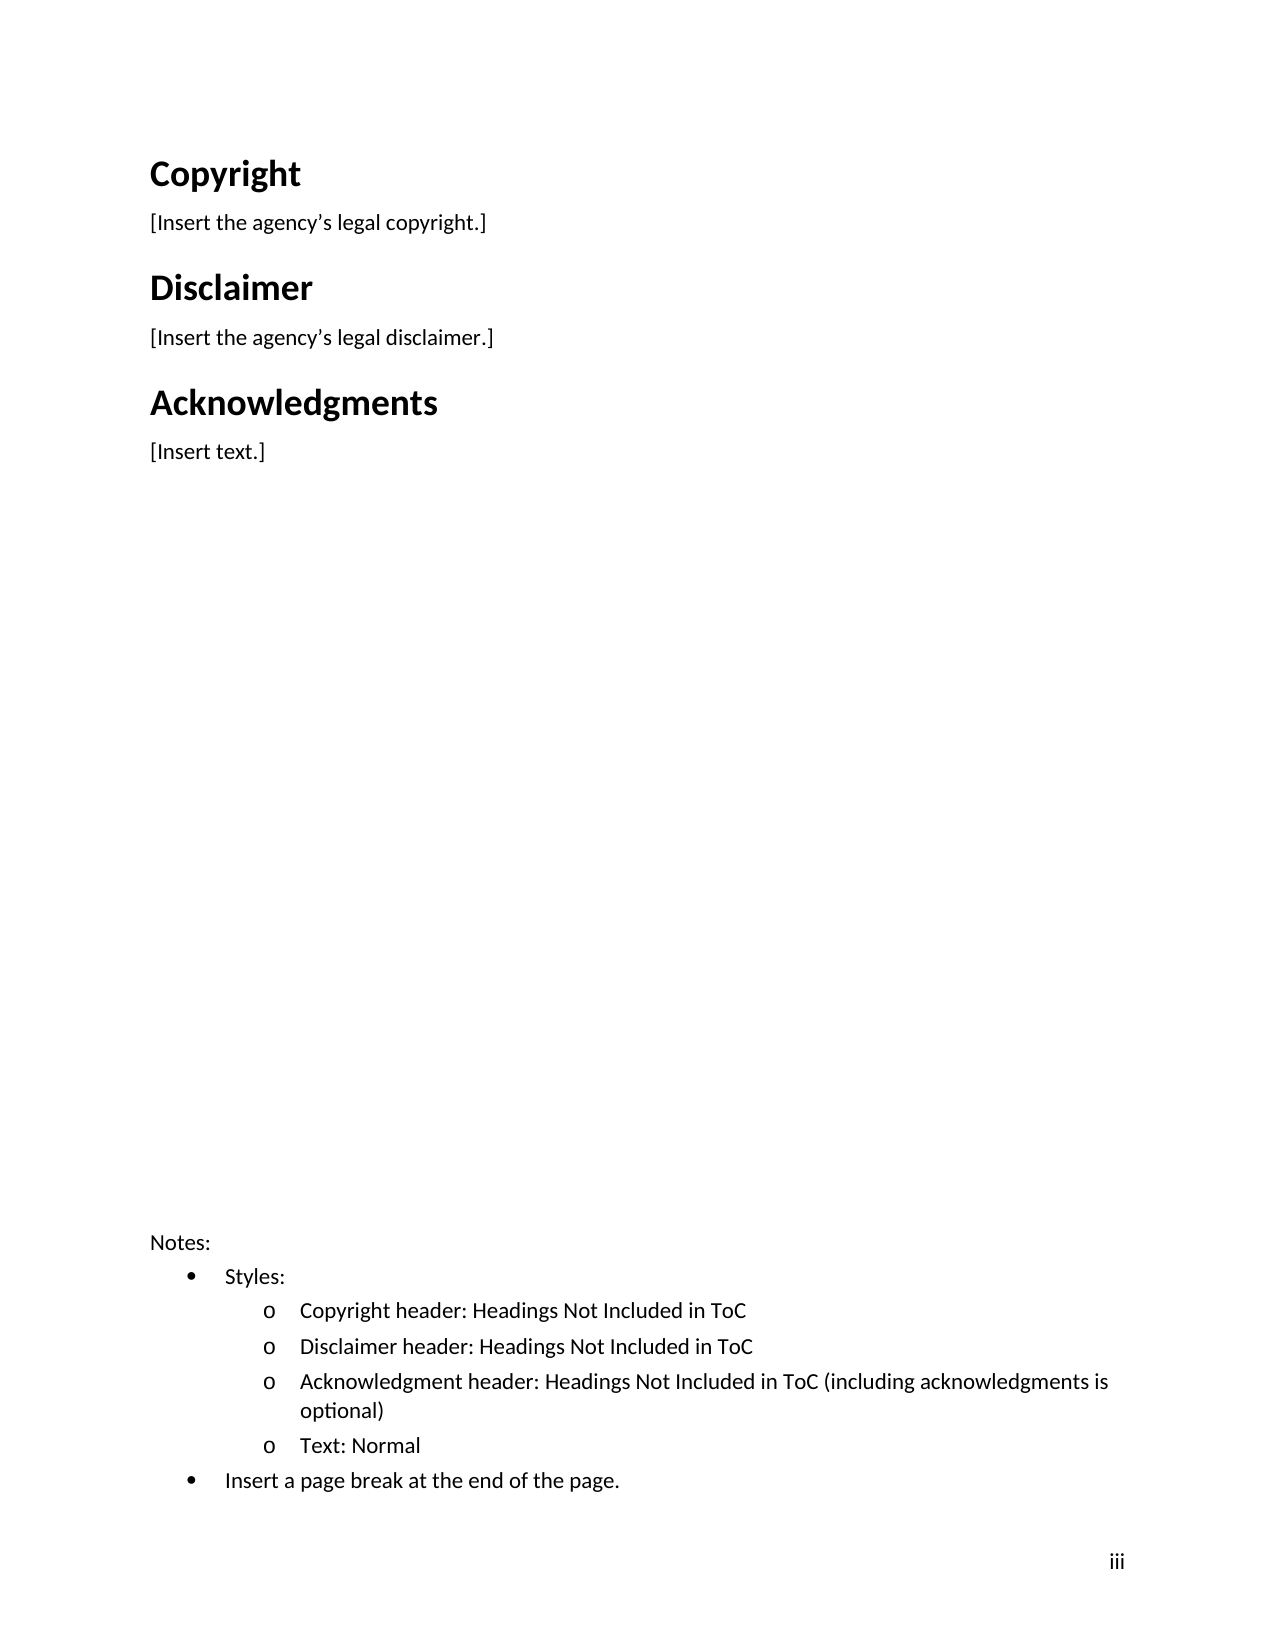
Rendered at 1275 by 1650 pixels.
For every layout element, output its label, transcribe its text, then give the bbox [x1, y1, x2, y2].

text [Insert text.] [150, 437, 1125, 465]
list Disclaimer header: Headings Not Included in ToC [262, 1332, 1125, 1361]
list Insert a page break at the end of the page. [187, 1466, 1125, 1494]
subtitle Acknowledgments [150, 379, 1125, 424]
text Notes: [150, 1228, 1125, 1256]
list Copyright header: Headings Not Included in ToC [262, 1296, 1125, 1326]
list Styles: [187, 1262, 1125, 1290]
text [Insert the agency’s legal copyright.] [150, 208, 1125, 236]
subtitle Disclaimer [150, 264, 1125, 310]
list Text: Normal [262, 1431, 1125, 1460]
text [Insert the agency’s legal disclaimer.] [150, 323, 1125, 351]
subtitle Copyright [150, 150, 1125, 196]
list Acknowledgment header: Headings Not Included in ToC (including acknowledgments is optional) [262, 1367, 1125, 1424]
